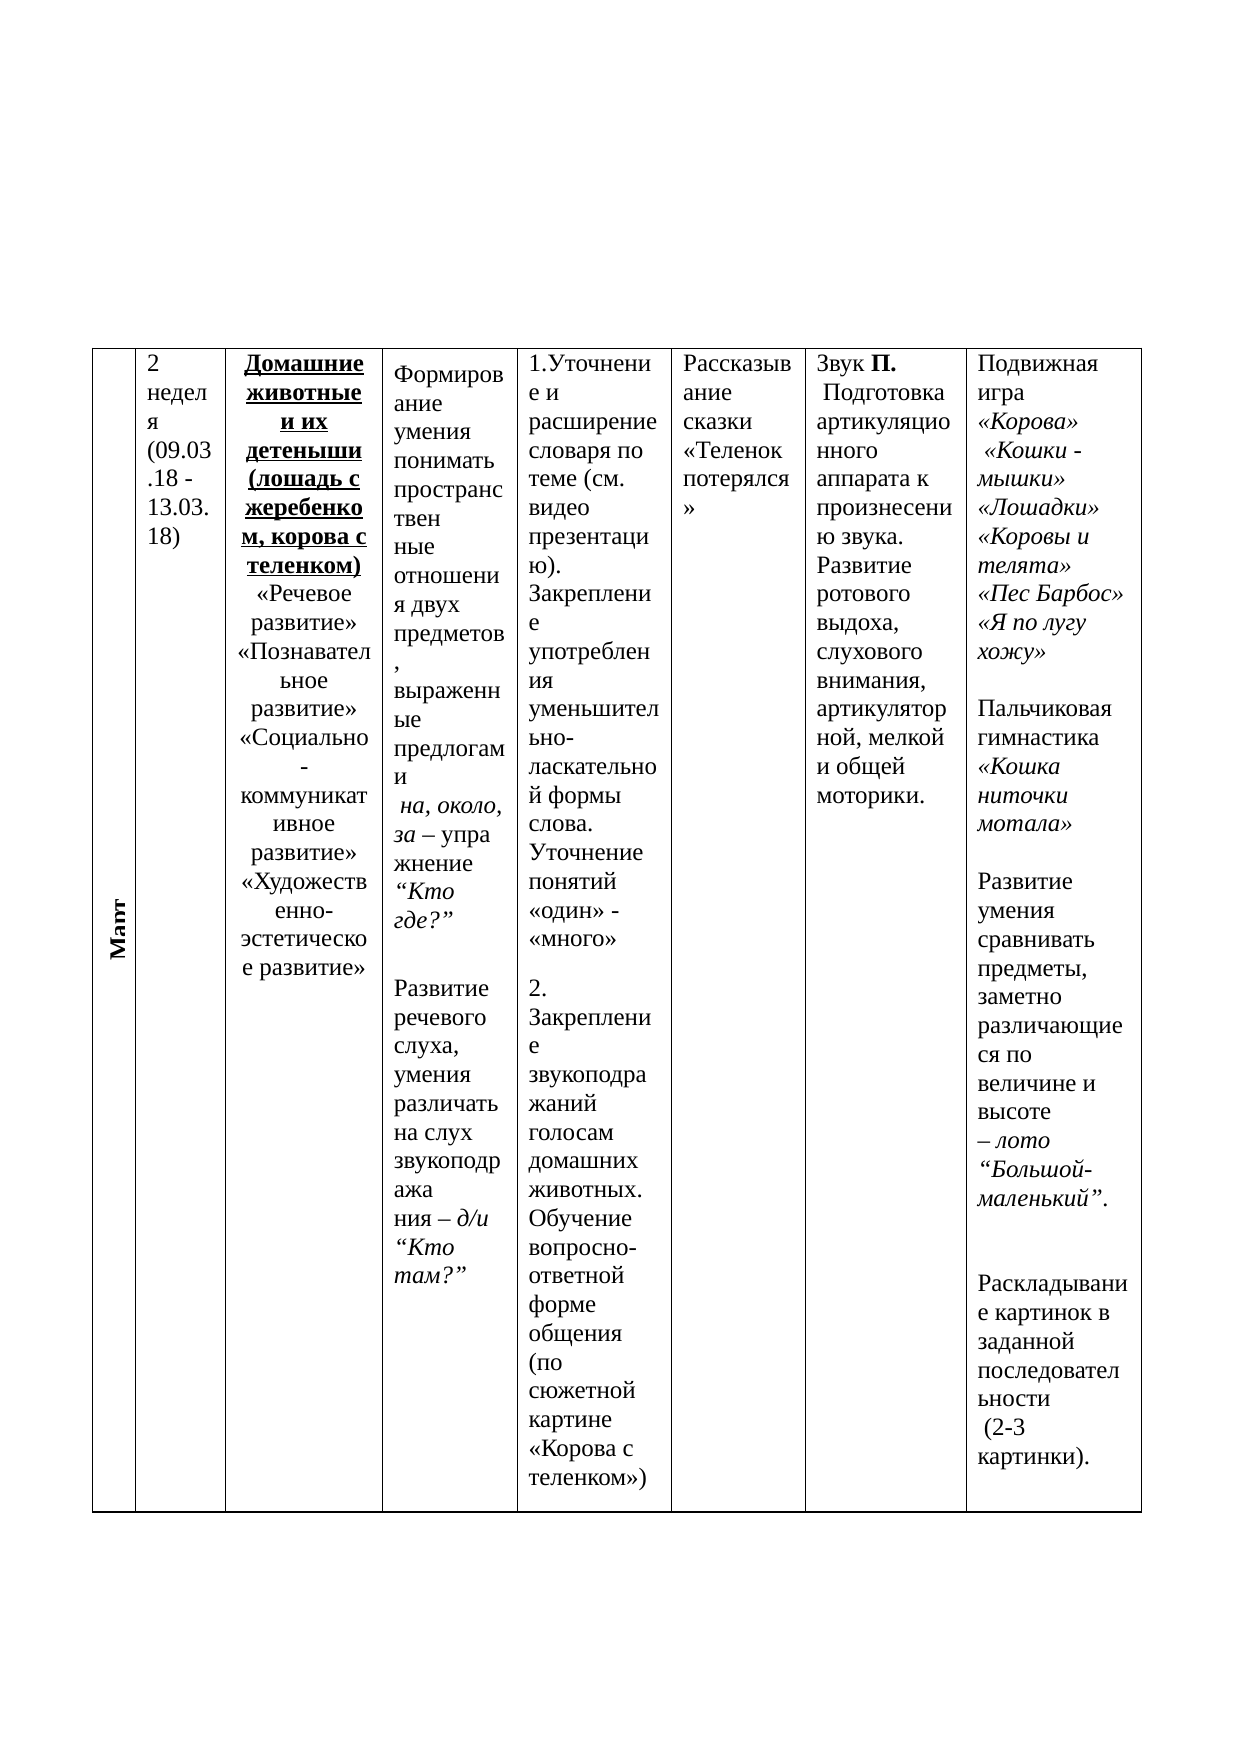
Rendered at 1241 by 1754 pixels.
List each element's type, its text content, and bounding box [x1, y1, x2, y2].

table_header Формирование умения понимать пространствен ные отношения двух предметов, выраженные предлогами на, около, за – упражнение “Кто где?” Развитие речевого слуха, умения различать на слух звукоподража ния – д/и “Кто там?” [383, 349, 517, 1511]
table_header Рассказывание сказки «Теленок потерялся» [672, 349, 805, 1511]
table_header Подвижная игра «Корова» «Кошки - мышки» «Лошадки» «Коровы и телята» «Пес Барбос» «Я по лугу хожу» Пальчиковая гимнастика «Кошка ниточки мотала» Развитие умения сравнивать предметы, заметно различающиеся по величине и высоте – лото “Большой-маленький”. Раскладывание картинок в заданной последовательности (2-3 картинки). [967, 349, 1141, 1511]
table_header 2 неделя (09.03.18 -13.03.18) [136, 349, 225, 1511]
table_header Домашние животные и их детеныши (лошадь с жеребенком, корова с теленком) «Речевое развитие» «Познавательное развитие» «Социально-коммуникативное развитие» «Художественно-эстетическое развитие» [226, 349, 382, 1511]
table_header Март [93, 349, 135, 1511]
table_header 1.Уточнение и расширение словаря по теме (см. видео презентацию). Закрепление употребления уменьшительно- ласкательной формы слова. Уточнение понятий «один» - «много» 2. Закрепление звукоподражаний голосам домашних животных. Обучение вопросно- ответной форме общения (по сюжетной картине «Корова с теленком») [518, 349, 671, 1511]
table_header Звук П. Подготовка артикуляционного аппарата к произнесению звука. Развитие ротового выдоха, слухового внимания, артикуляторной, мелкой и общей моторики. [806, 349, 966, 1511]
